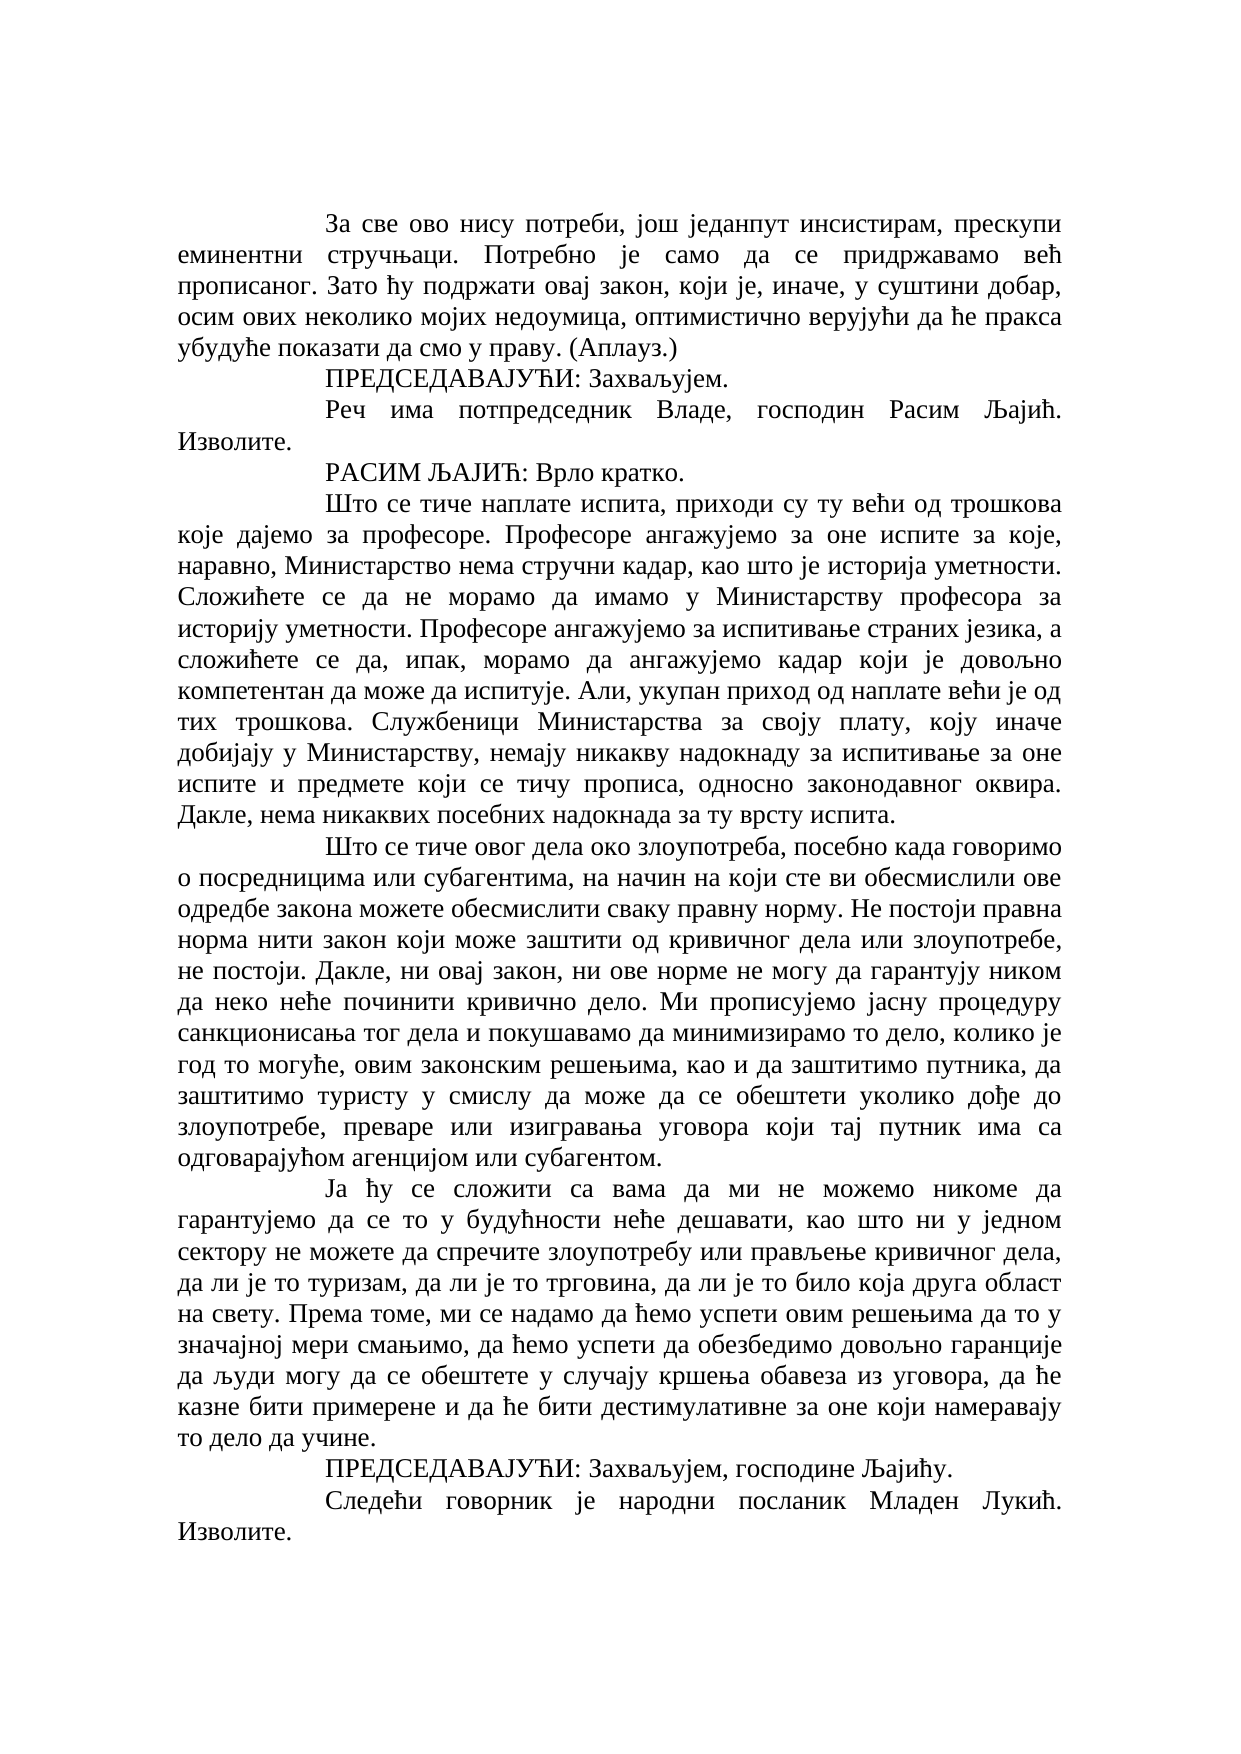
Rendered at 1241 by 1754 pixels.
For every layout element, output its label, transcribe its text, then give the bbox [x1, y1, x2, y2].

text ПРЕДСЕДАВАЈУЋИ: Захваљујем, господине Љајићу. [177, 1453, 1063, 1484]
text ПРЕДСЕДАВАЈУЋИ: Захваљујем. [177, 362, 1063, 394]
text Што се тиче овог дела око злоупотреба, посебно када говоримо о посредницима или субагентима, на начин на који сте ви обесмислили ове одредбе закона можете обесмислити сваку правну норму. Не постоји правна норма нити закон који може заштити од кривичног дела или злоупотребе, не постоји. Дакле, ни овај закон, ни ове норме не могу да гарантују ником да неко неће починити кривично дело. Ми прописујемо јасну процедуру санкционисања тог дела и покушавамо да минимизирамо то дело, колико је год то могуће, овим законским решењима, као и да заштитимо путника, да заштитимо туристу у смислу да може да се обештети уколико дође до злоупотребе, преваре или изигравања уговора који тај путник има са одговарајућом агенцијом или субагентом. [177, 830, 1063, 1172]
text Што се тиче наплате испита, приходи су ту већи од трошкова које дајемо за професоре. Професоре ангажујемо за оне испите за које, наравно, Министарство нема стручни кадар, као што је историја уметности. Сложићете се да не морамо да имамо у Министарству професора за историју уметности. Професоре ангажујемо за испитивање страних језика, а сложићете се да, ипак, морамо да ангажујемо кадар који је довољно компетентан да може да испитује. Али, укупан приход од наплате већи је од тих трошкова. Службеници Министарства за своју плату, коју иначе добијају у Министарству, немају никакву надокнаду за испитивање за оне испите и предмете који се тичу прописа, односно законодавног оквира. Дакле, нема никаквих посебних надокнада за ту врсту испита. [177, 487, 1063, 830]
text Следећи говорник је народни посланик Младен Лукић. Изволите. [177, 1484, 1063, 1546]
text За све ово нису потреби, још једанпут инсистирам, прескупи еминентни стручњаци. Потребно је само да се придржавамо већ прописаног. Зато ћу подржати овај закон, који је, иначе, у суштини добар, осим ових неколико мојих недоумица, оптимистично верујући да ће пракса убудуће показати да смо у праву. (Аплауз.) [177, 207, 1063, 362]
text РАСИМ ЉАЈИЋ: Врло кратко. [177, 456, 1063, 487]
text Ја ћу се сложити са вама да ми не можемо никоме да гарантујемо да се то у будућности неће дешавати, као што ни у једном сектору не можете да спречите злоупотребу или прављење кривичног дела, да ли је то туризам, да ли је то трговина, да ли је то било која друга област на свету. Према томе, ми се надамо да ћемо успети овим решењима да то у значајној мери смањимо, да ћемо успети да обезбедимо довољно гаранције да људи могу да се обештете у случају кршења обавеза из уговора, да ће казне бити примерене и да ће бити дестимулативне за оне који намеравају то дело да учине. [177, 1172, 1063, 1453]
text Реч има потпредседник Владе, господин Расим Љајић. Изволите. [177, 394, 1063, 456]
